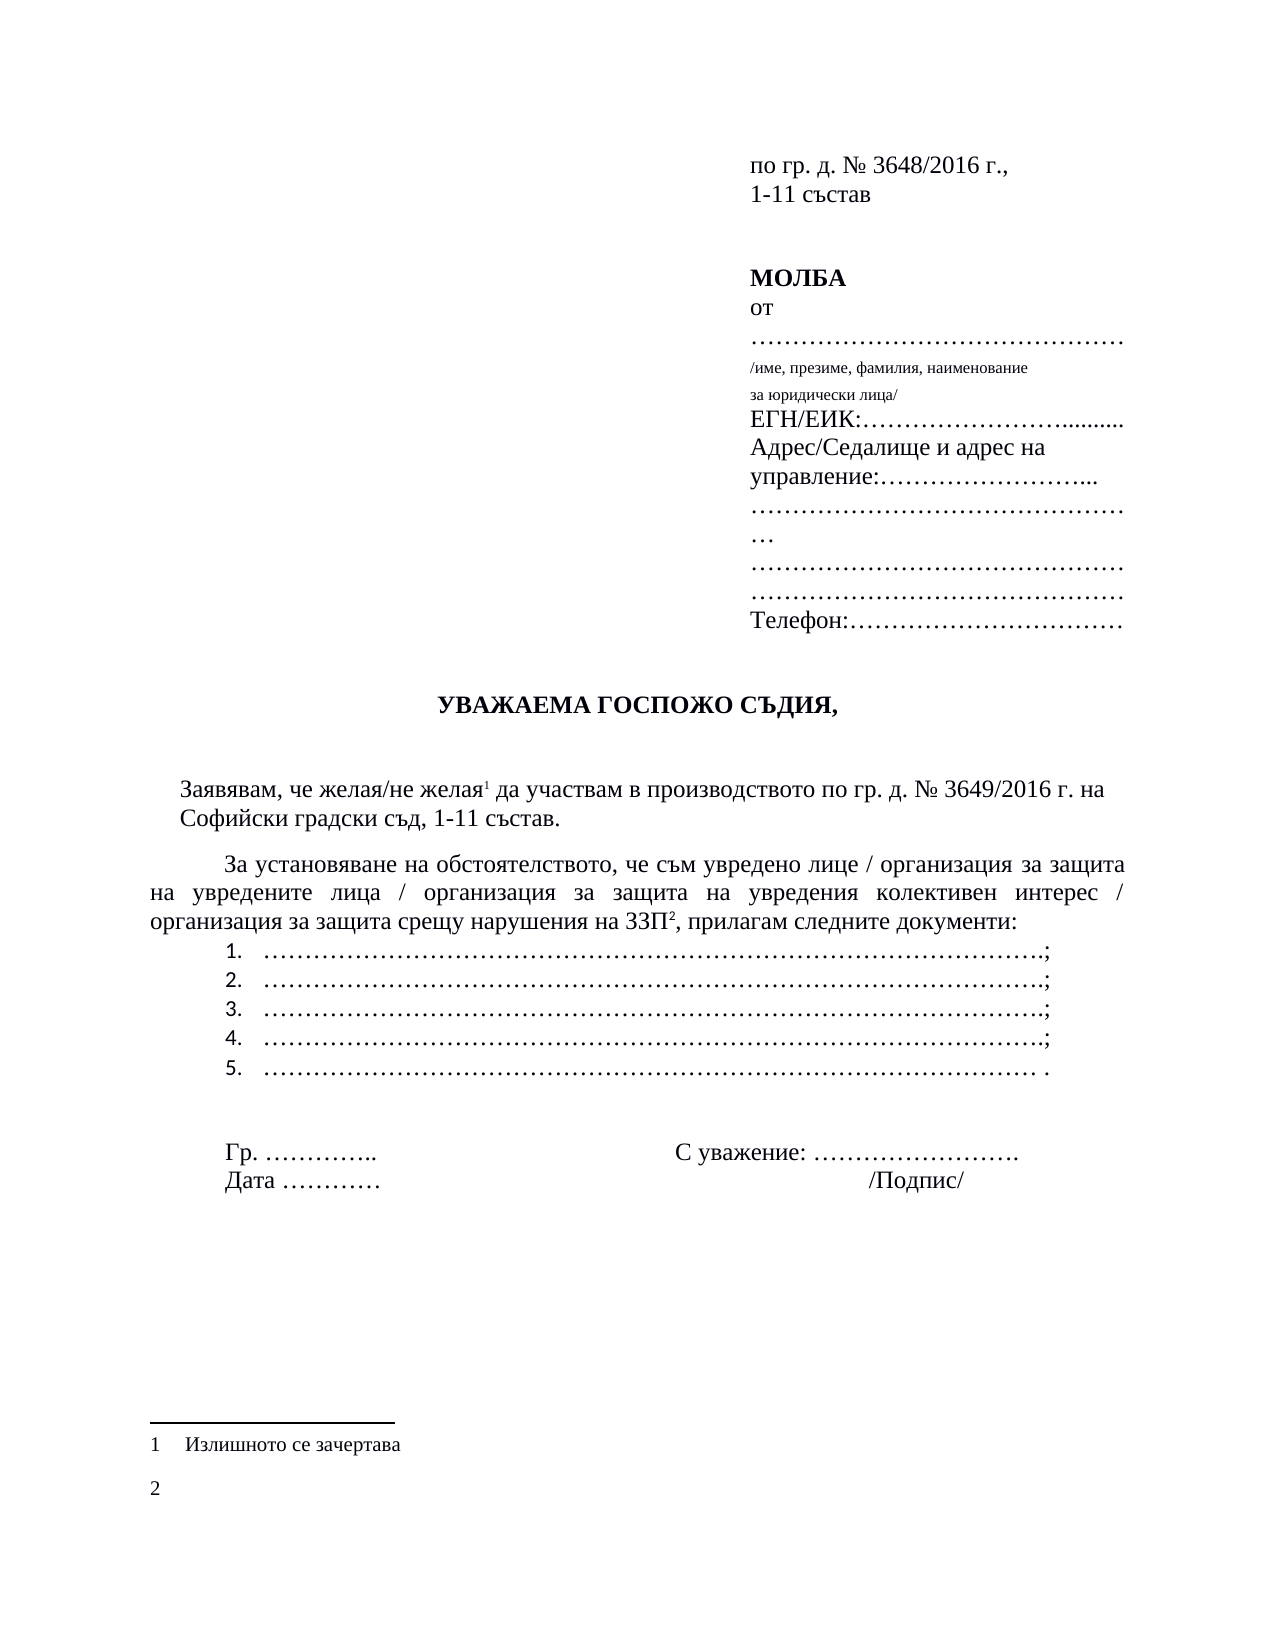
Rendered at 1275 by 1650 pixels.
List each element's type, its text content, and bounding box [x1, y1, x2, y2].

text от [150, 292, 1125, 321]
text ……………………………………… [675, 547, 1125, 576]
text ЕГН/ЕИК:…………………….......... [150, 404, 1125, 432]
text Адрес/Седалище и адрес на [450, 432, 1125, 461]
text ……………………………………… [150, 321, 1125, 350]
text За установяване на обстоятелството, че съм увредено лице / организация за защита на увредените лица / организация за защита на увредения колективен интерес / организация за защита срещу нарушения на ЗЗП, прилагам следните документи: [150, 849, 1125, 935]
list ………………………………………………………………………………….; [225, 1022, 1125, 1052]
list ………………………………………………………………………………….; [225, 935, 1125, 964]
text за юридически лица/ [675, 377, 1125, 404]
text Заявявам, че желая/не желая да участвам в производството по гр. д. № 3649/2016 г. на Софийски градски съд, 1-11 състав. [150, 774, 1125, 832]
text управление:……………………...………………………………………… [750, 461, 1125, 547]
text УВАЖАЕМА ГОСПОЖО СЪДИЯ, [150, 690, 1125, 718]
text /име, презиме, фамилия, наименование [600, 350, 1125, 377]
list ………………………………………………………………………………….; [225, 993, 1125, 1022]
list ………………………………………………………………………………… . [225, 1052, 1125, 1081]
text Телефон:…………………………… [675, 605, 1125, 634]
text по гр. д. № 3648/2016 г., [150, 150, 1125, 179]
text Дата ………… /Подпис/ [150, 1165, 1125, 1194]
text ……………………………………… [675, 576, 1125, 605]
text Гр. ………….. С уважение: ……………………. [150, 1137, 1125, 1165]
text МОЛБА [150, 263, 1125, 292]
text 1-11 състав [150, 179, 1125, 207]
list ………………………………………………………………………………….; [225, 964, 1125, 993]
